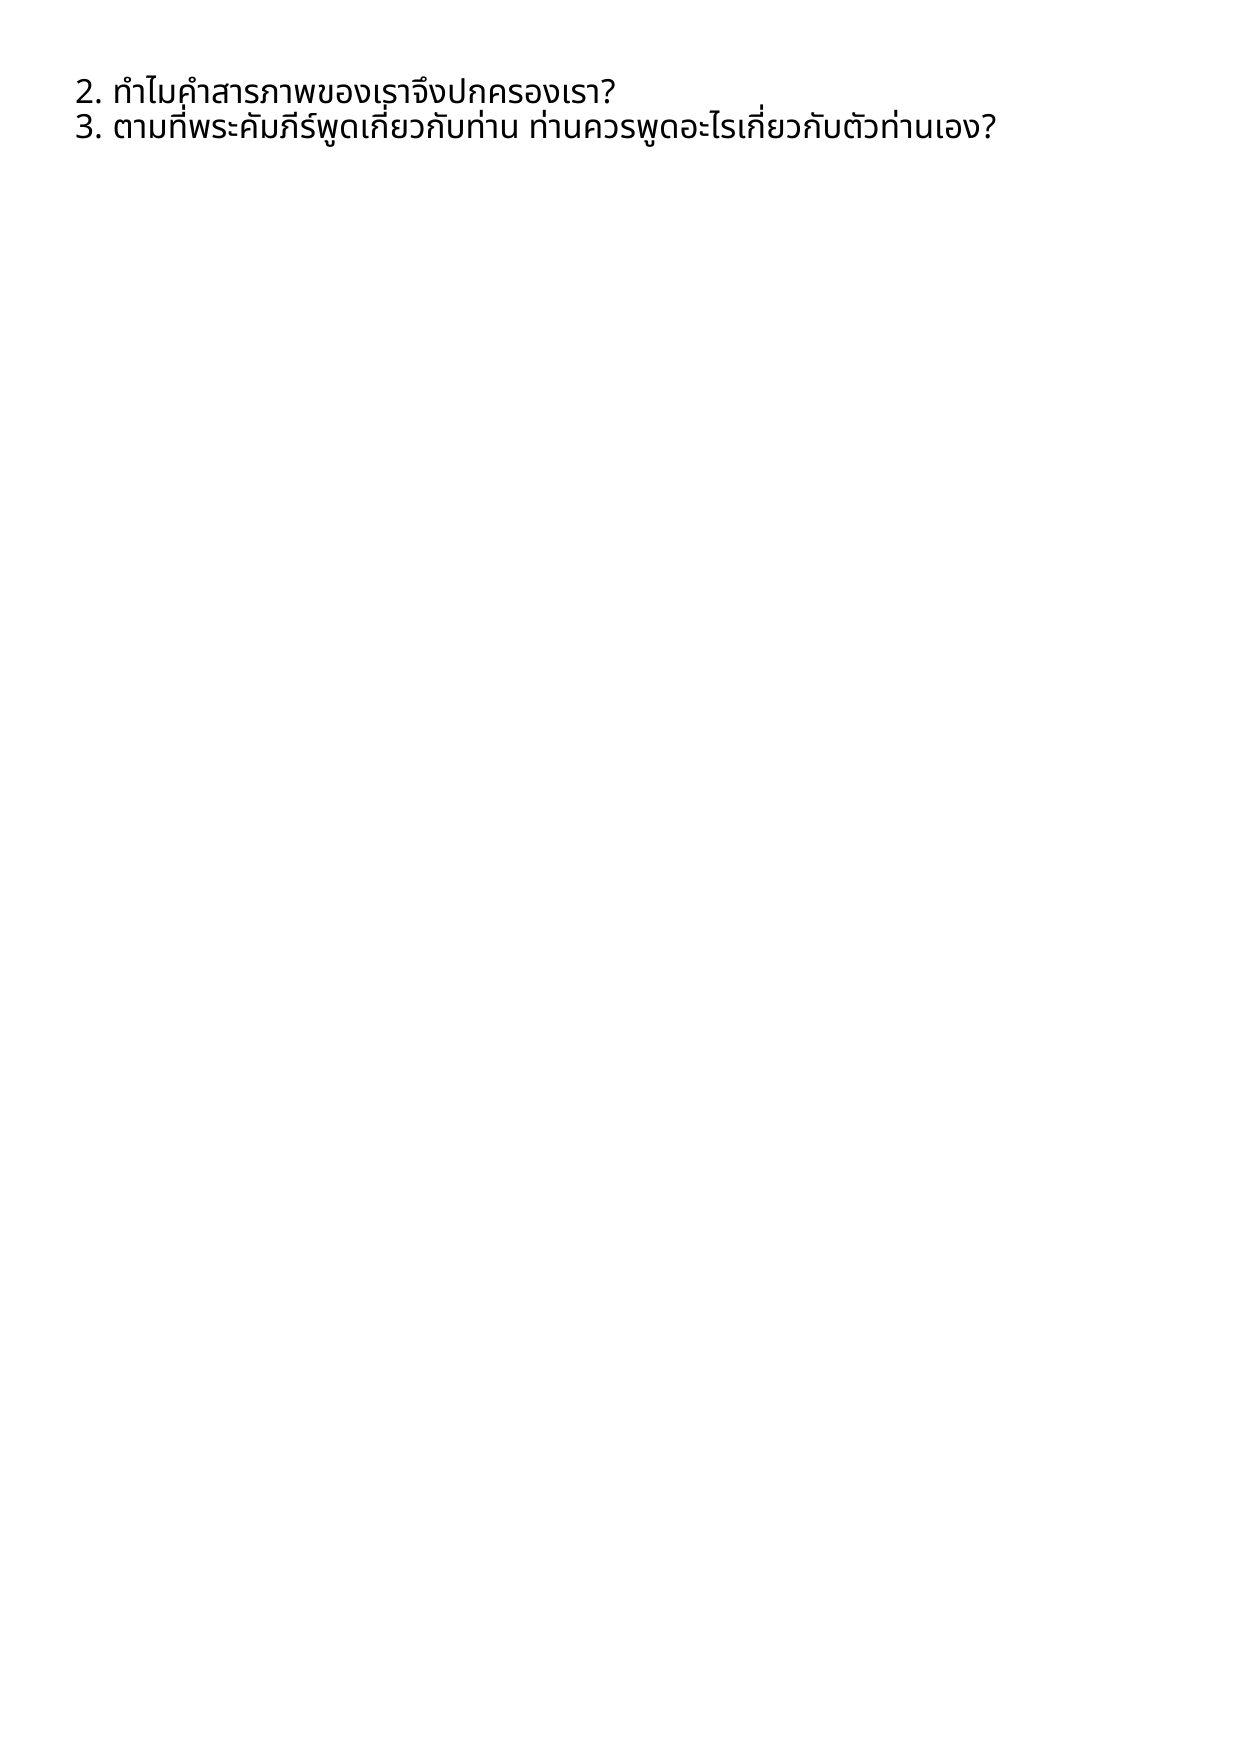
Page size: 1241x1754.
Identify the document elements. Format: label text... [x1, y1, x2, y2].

list ตามที่พระคัมภีร์พูดเกี่ยวกับท่าน ท่านควรพูดอะไรเกี่ยวกับตัวท่านเอง? [75, 110, 1165, 146]
list ทำไมคำสารภาพของเราจึงปกครองเรา? [75, 75, 1165, 110]
